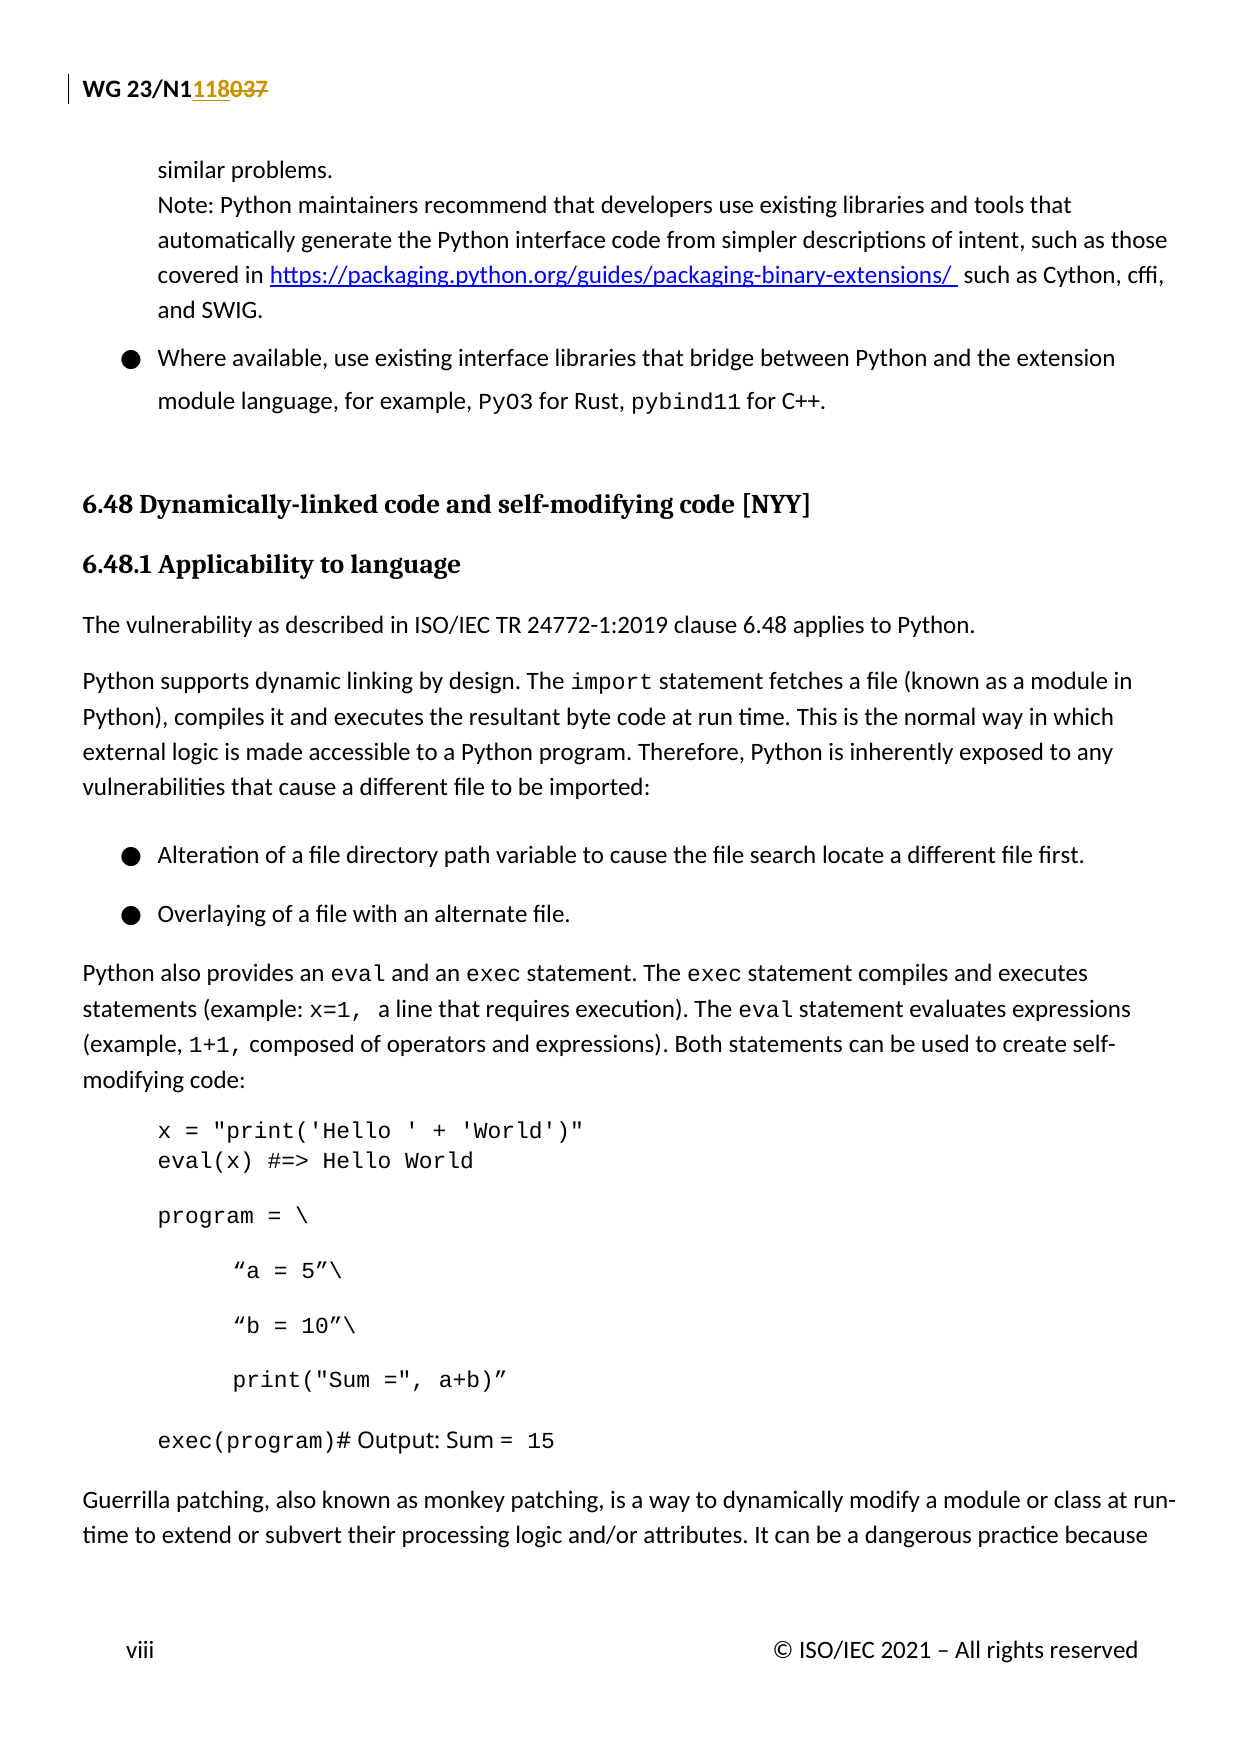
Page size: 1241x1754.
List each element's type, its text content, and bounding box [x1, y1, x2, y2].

text The vulnerability as described in ISO/IEC TR 24772-1:2019 clause 6.48 applies to Python. [82, 610, 1182, 640]
text program = \ [82, 1204, 1182, 1230]
text Note: Python maintainers recommend that developers use existing libraries and tools that automatically generate the Python interface code from simpler descriptions of intent, such as those covered in https://packaging.python.org/guides/packaging-binary-extensions/ such as Cython, cffi, and SWIG. [157, 189, 1182, 324]
text Python also provides an eval and an exec statement. The exec statement compiles and executes statements (example: x=1, a line that requires execution). The eval statement evaluates expressions (example, 1+1, composed of operators and expressions). Both statements can be used to create self-modifying code: [82, 957, 1182, 1094]
subtitle 6.48.1 Applicability to language [82, 549, 1182, 581]
list Alteration of a file directory path variable to cause the file search locate a different file first. [120, 827, 1182, 878]
text “b = 10”\ [157, 1314, 1182, 1340]
text exec(program) # Output: Sum = 15 [82, 1424, 1182, 1455]
text print("Sum =", a+b)” [157, 1369, 1182, 1395]
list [120, 154, 1182, 184]
list Where available, use existing interface libraries that bridge between Python and the extension module language, for example, PyO3 for Rust, pybind11 for C++. [120, 329, 1182, 416]
text eval(x) #=> Hello World [82, 1150, 1182, 1176]
text “a = 5”\ [157, 1259, 1182, 1285]
list Overlaying of a file with an alternate file. [120, 886, 1182, 937]
text x = "print('Hello ' + 'World')" [82, 1120, 1182, 1146]
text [82, 1485, 1182, 1550]
subtitle 6.48 Dynamically-linked code and self-modifying code [NYY] [82, 489, 1182, 520]
text Python supports dynamic linking by design. The import statement fetches a file (known as a module in Python), compiles it and executes the resultant byte code at run time. This is the normal way in which external logic is made accessible to a Python program. Therefore, Python is inherently exposed to any vulnerabilities that cause a different file to be imported: [82, 666, 1182, 802]
